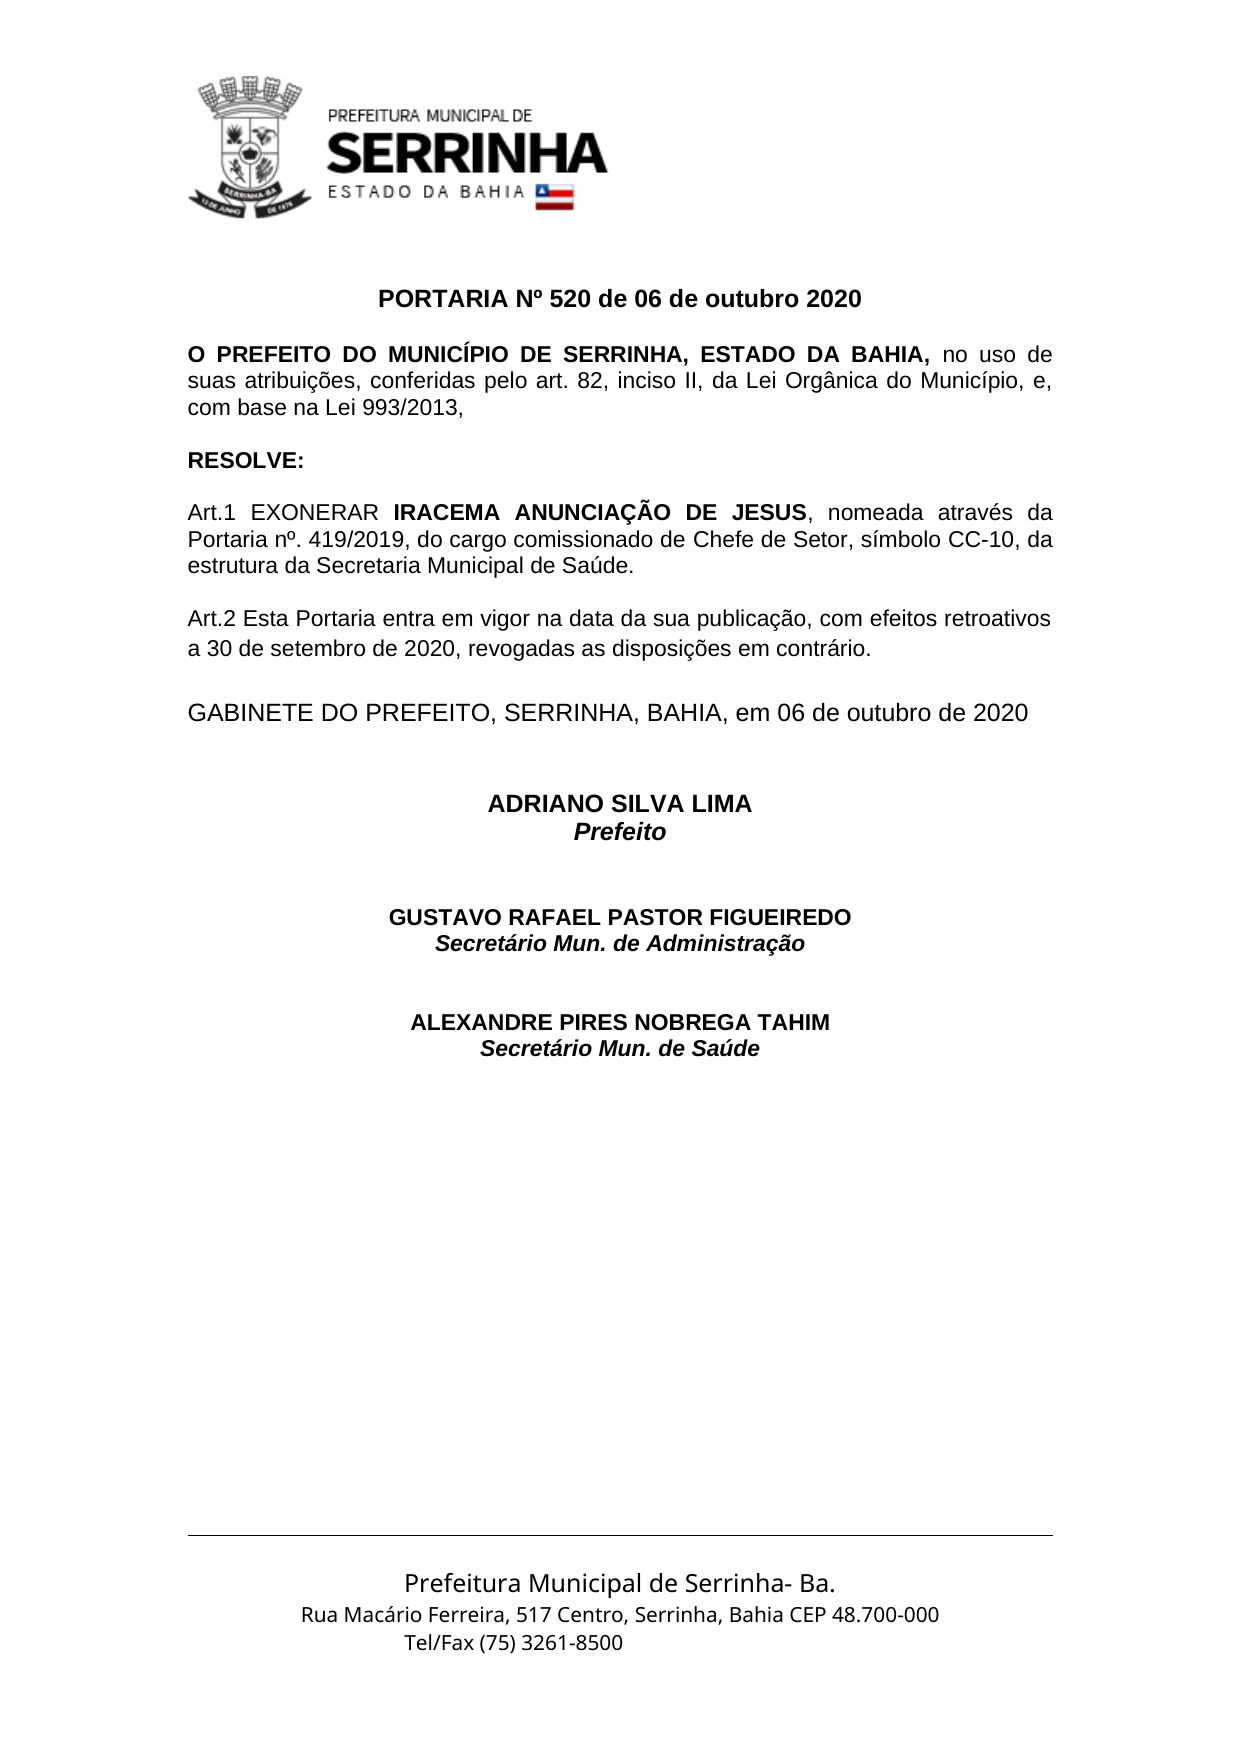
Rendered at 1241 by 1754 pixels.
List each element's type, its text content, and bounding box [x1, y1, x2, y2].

text Secretário Mun. de Saúde [187, 1035, 1053, 1062]
text Prefeito [187, 817, 1053, 846]
text O PREFEITO DO MUNICÍPIO DE SERRINHA, ESTADO DA BAHIA, no uso de suas atribuições, conferidas pelo art. 82, inciso II, da Lei Orgânica do Município, e, com base na Lei 993/2013, [187, 341, 1053, 420]
text Art.2 Esta Portaria entra em vigor na data da sua publicação, com efeitos retroativos a 30 de setembro de 2020, revogadas as disposições em contrário. [187, 605, 1053, 661]
text PORTARIA Nº 520 de 06 de outubro 2020 [187, 284, 1053, 312]
text ADRIANO SILVA LIMA [187, 789, 1053, 817]
text ALEXANDRE PIRES NOBREGA TAHIM [187, 1009, 1053, 1035]
text Secretário Mun. de Administração [187, 930, 1053, 956]
picture [187, 73, 609, 222]
text RESOLVE: [187, 447, 1053, 473]
text Art.1 EXONERAR IRACEMA ANUNCIAÇÃO DE JESUS, nomeada através da Portaria nº. 419/2019, do cargo comissionado de Chefe de Setor, símbolo CC-10, da estrutura da Secretaria Municipal de Saúde. [187, 499, 1053, 578]
text GABINETE DO PREFEITO, SERRINHA, BAHIA, em 06 de outubro de 2020 [187, 698, 1053, 727]
text GUSTAVO RAFAEL PASTOR FIGUEIREDO [187, 904, 1053, 930]
